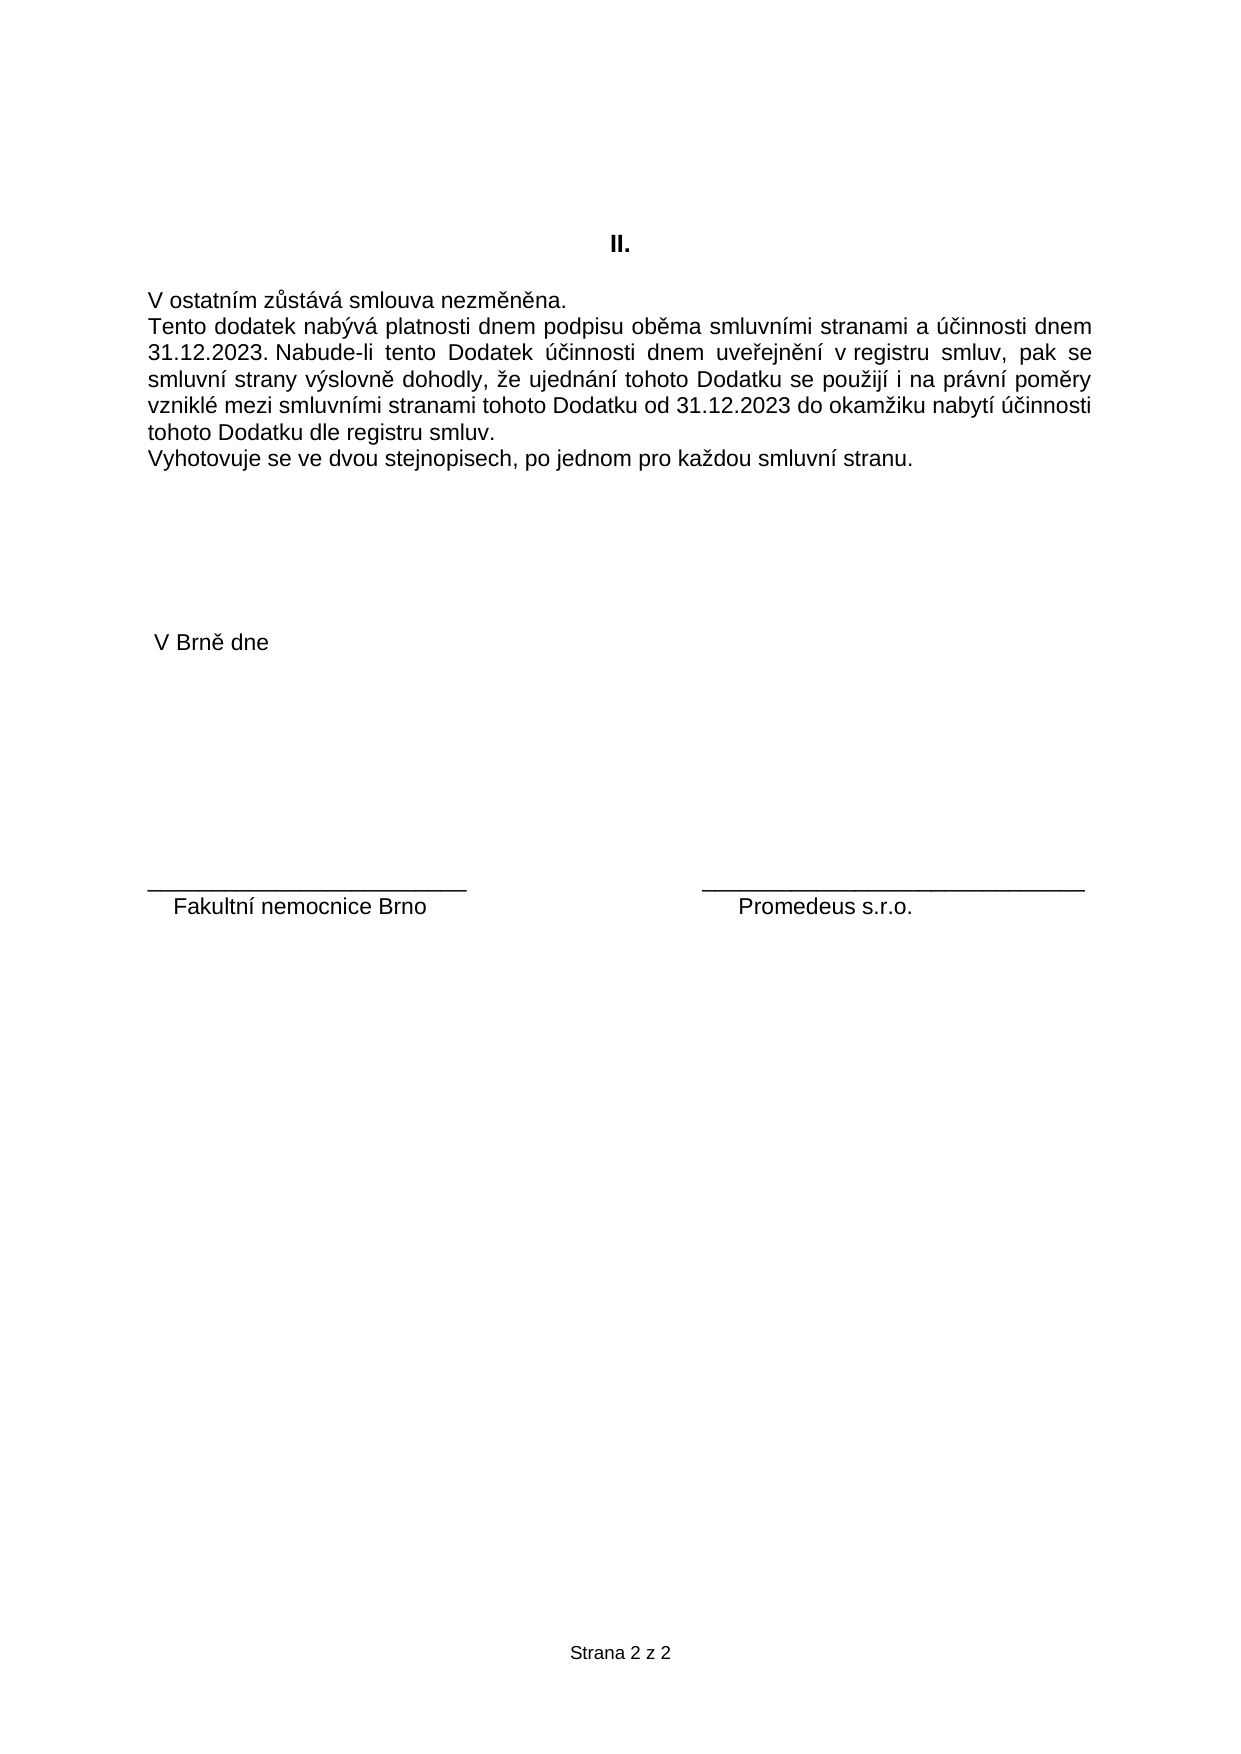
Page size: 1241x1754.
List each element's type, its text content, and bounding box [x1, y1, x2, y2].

text Fakultní nemocnice Brno Promedeus s.r.o. [148, 893, 1092, 919]
text II. [148, 229, 1092, 258]
text Tento dodatek nabývá platnosti dnem podpisu oběma smluvními stranami a účinnosti dnem 31.12.2023. Nabude-li tento Dodatek účinnosti dnem uveřejnění v registru smluv, pak se smluvní strany výslovně dohodly, že ujednání tohoto Dodatku se použijí i na právní poměry vzniklé mezi smluvními stranami tohoto Dodatku od 31.12.2023 do okamžiku nabytí účinnosti tohoto Dodatku dle registru smluv. [148, 313, 1092, 445]
text V ostatním zůstává smlouva nezměněna. [148, 287, 1092, 313]
text V Brně dne [148, 629, 1092, 656]
text _________________________ ______________________________ [148, 866, 1092, 893]
text Vyhotovuje se ve dvou stejnopisech, po jednom pro každou smluvní stranu. [148, 445, 1092, 471]
